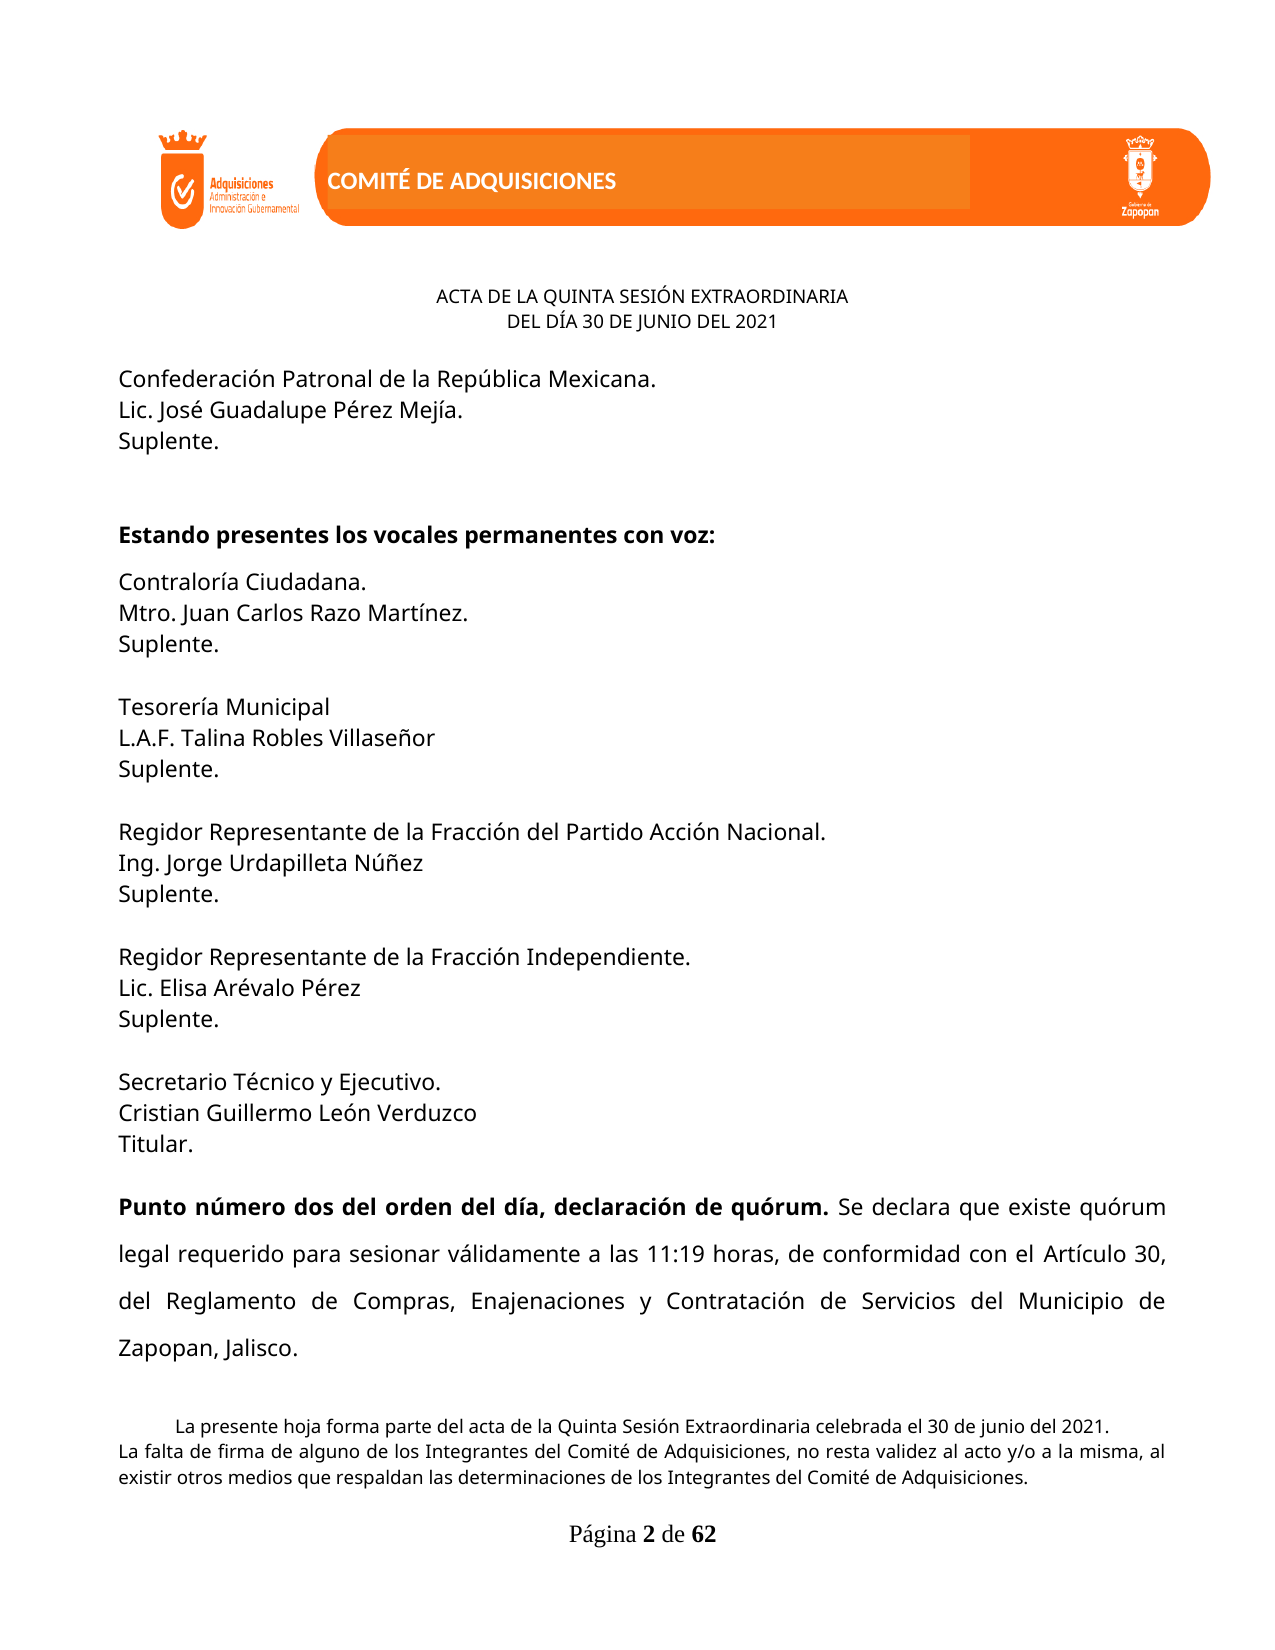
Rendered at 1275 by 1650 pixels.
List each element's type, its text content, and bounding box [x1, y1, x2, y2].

text Secretario Técnico y Ejecutivo. [118, 1066, 1167, 1097]
text Confederación Patronal de la República Mexicana. [118, 363, 1167, 394]
text Regidor Representante de la Fracción Independiente. [118, 941, 1167, 972]
text Cristian Guillermo León Verduzco [118, 1097, 1167, 1128]
text Punto número dos del orden del día, declaración de quórum. Se declara que existe quórum legal requerido para sesionar válidamente a las 11:19 horas, de conformidad con el Artículo 30, del Reglamento de Compras, Enajenaciones y Contratación de Servicios del Municipio de Zapopan, Jalisco. [118, 1191, 1167, 1363]
text Suplente. [118, 878, 1167, 910]
text Estando presentes los vocales permanentes con voz: [118, 519, 1167, 550]
text Suplente. [118, 1003, 1167, 1035]
text Lic. José Guadalupe Pérez Mejía. [118, 394, 1167, 425]
text Contraloría Ciudadana. [118, 566, 1167, 597]
text Titular. [118, 1128, 1167, 1160]
text Suplente. [118, 753, 1167, 785]
text Ing. Jorge Urdapilleta Núñez [118, 847, 1167, 878]
text Regidor Representante de la Fracción del Partido Acción Nacional. [118, 816, 1167, 847]
text L.A.F. Talina Robles Villaseñor [118, 722, 1167, 753]
picture [118, 73, 1239, 284]
text Suplente. [118, 628, 1167, 660]
text Tesorería Municipal [118, 691, 1167, 722]
text Lic. Elisa Arévalo Pérez [118, 972, 1167, 1003]
text Mtro. Juan Carlos Razo Martínez. [118, 597, 1167, 628]
text Suplente. [118, 425, 1167, 457]
